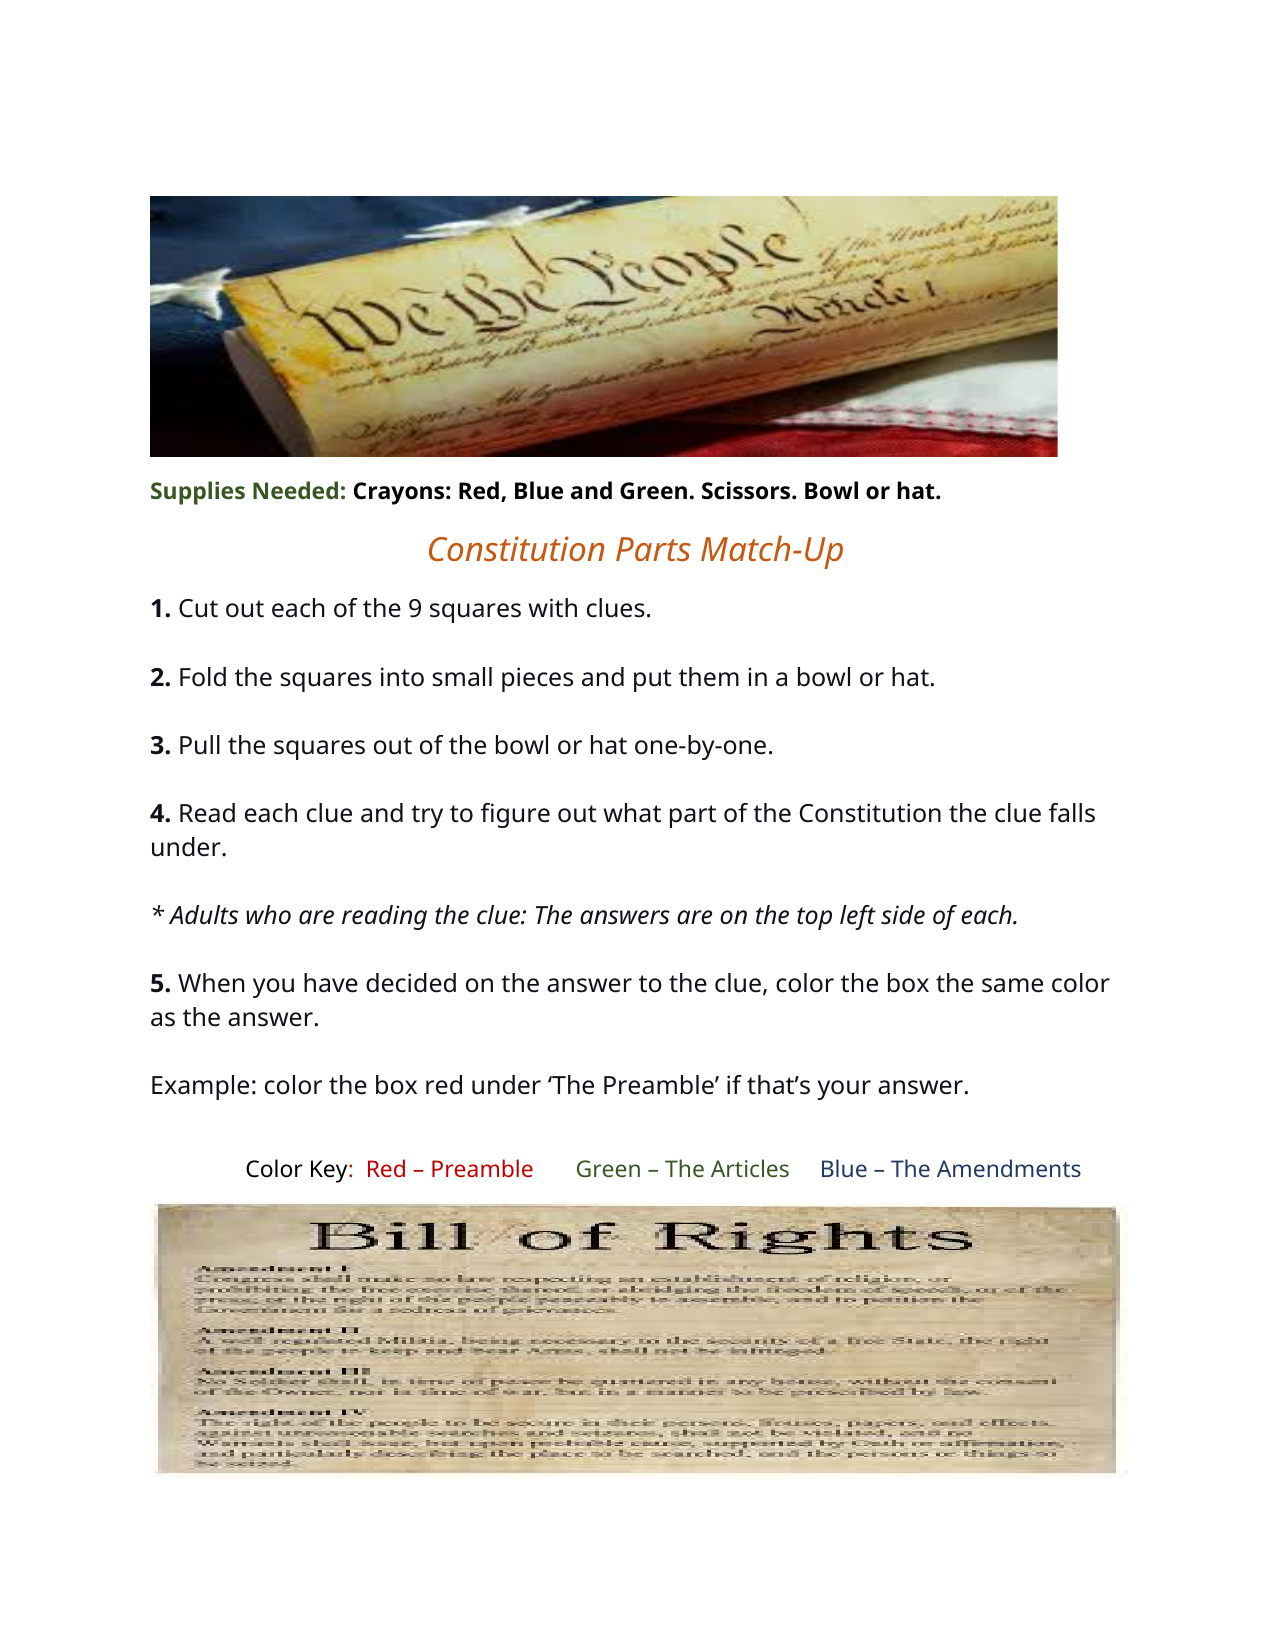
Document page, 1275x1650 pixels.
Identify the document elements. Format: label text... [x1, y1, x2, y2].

text 4. Read each clue and try to figure out what part of the Constitution the clue falls under. [150, 796, 1125, 864]
text 5. When you have decided on the answer to the clue, color the box the same color as the answer. [150, 966, 1125, 1034]
text Example: color the box red under ‘The Preamble’ if that’s your answer. [150, 1068, 1125, 1102]
text Color Key: Red – Preamble Green – The Articles Blue – The Amendments [150, 1152, 1125, 1184]
text Constitution Parts Match-Up [150, 526, 1125, 571]
picture [150, 1202, 1129, 1479]
text * Adults who are reading the clue: The answers are on the top left side of each. [150, 898, 1125, 932]
text 3. Pull the squares out of the bowl or hat one-by-one. [150, 727, 1125, 761]
picture [150, 196, 1058, 457]
text Supplies Needed: Crayons: Red, Blue and Green. Scissors. Bowl or hat. [150, 475, 1125, 506]
text 1. Cut out each of the 9 squares with clues. [150, 591, 1125, 625]
text 2. Fold the squares into small pieces and put them in a bowl or hat. [150, 659, 1125, 693]
